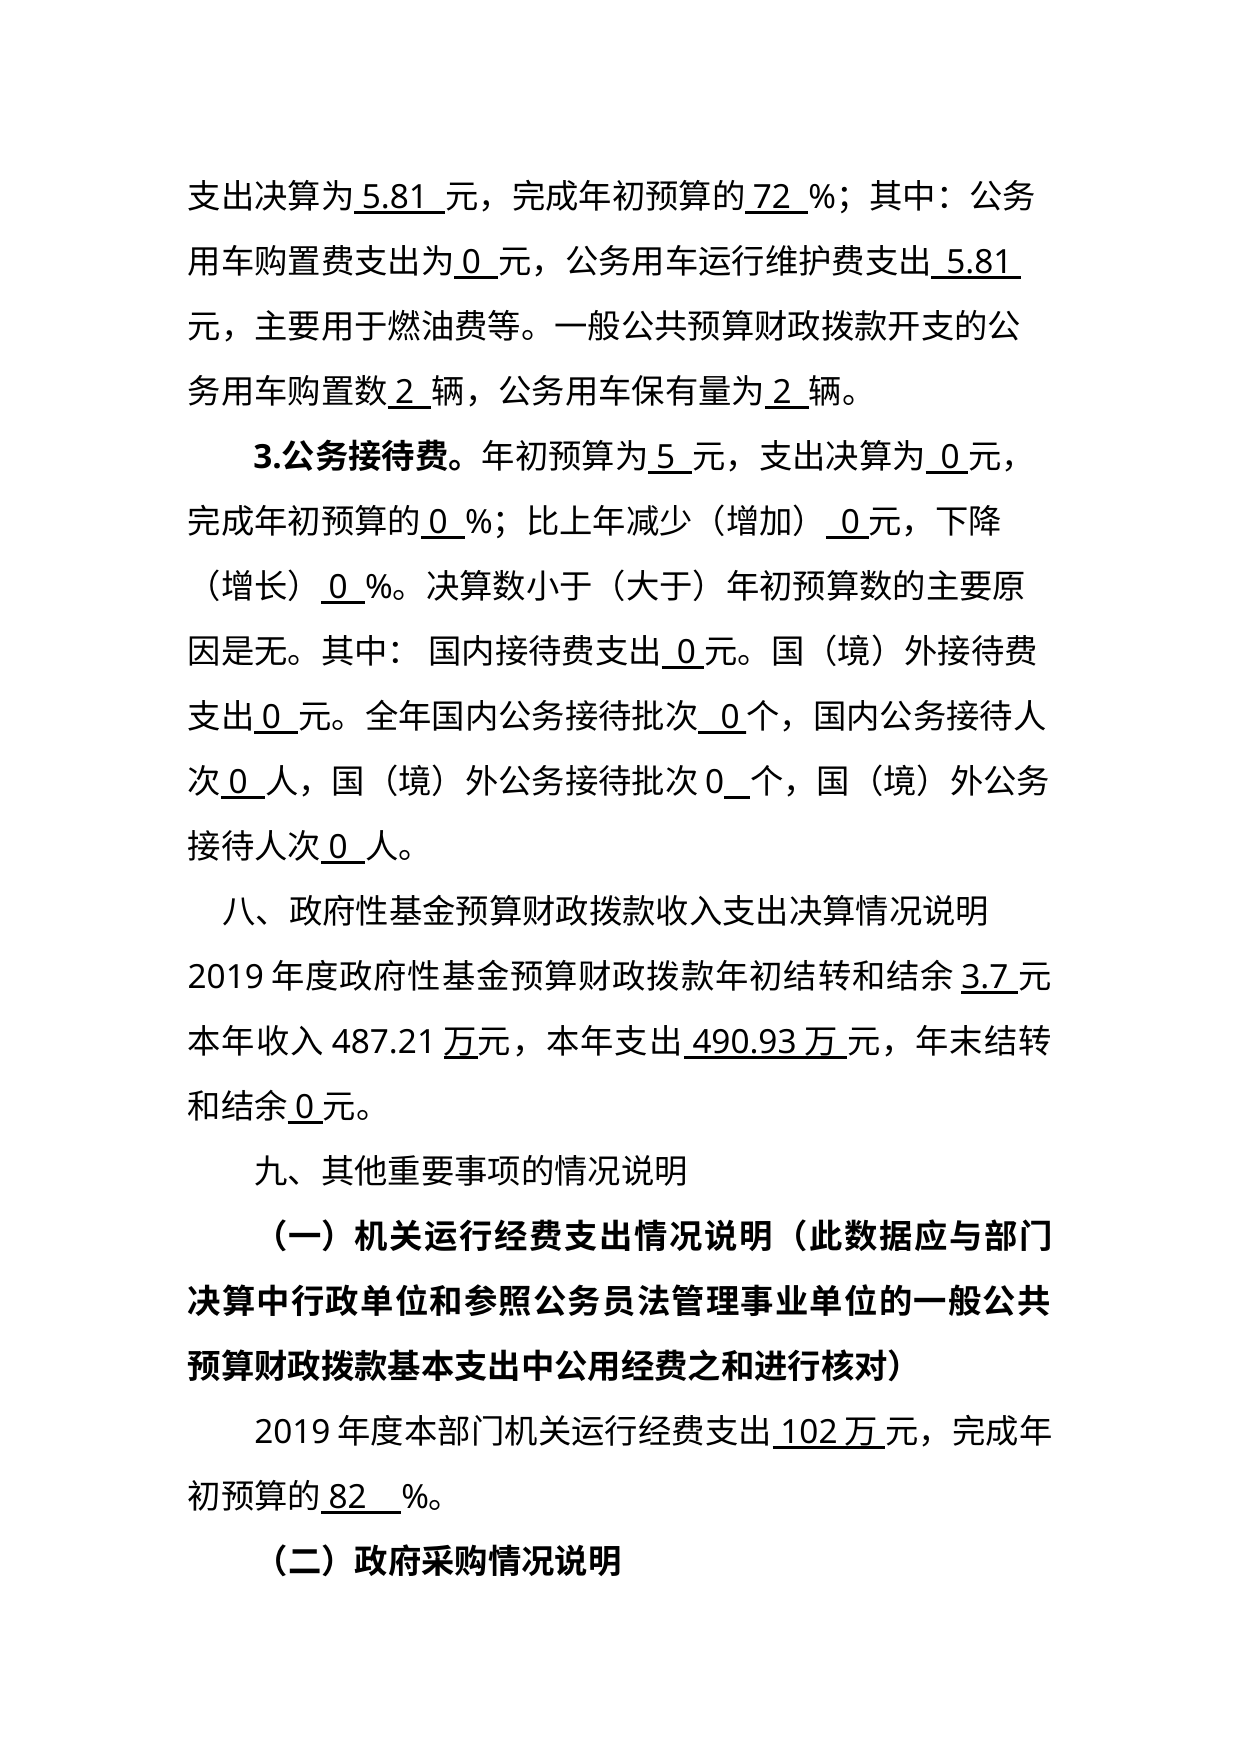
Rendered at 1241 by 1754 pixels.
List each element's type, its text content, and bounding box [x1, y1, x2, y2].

text 3.公务接待费。年初预算为 5 元，支出决算为 0 元，完成年初预算的 0 %；比上年减少（增加） 0 元，下降（增长） 0 %。决算数小于（大于）年初预算数的主要原因是无。其中： 国内接待费支出 0 元。国（境）外接待费支出 0 元。全年国内公务接待批次 0个，国内公务接待人次 0 人，国（境）外公务接待批次0 个，国（境）外公务接待人次 0 人。 [187, 422, 1053, 877]
list 机关运行经费支出情况说明（此数据应与部门决算中行政单位和参照公务员法管理事业单位的一般公共预算财政拨款基本支出中公用经费之和进行核对） [187, 1202, 1053, 1397]
text 八、政府性基金预算财政拨款收入支出决算情况说明 [187, 877, 1053, 942]
text （二）政府采购情况说明 [187, 1527, 1053, 1592]
text 九、其他重要事项的情况说明 [187, 1137, 1053, 1202]
text 2019年度政府性基金预算财政拨款年初结转和结余3.7 元，本年收入487.21万元，本年支出 490.93万 元，年末结转和结余 0 元。 [187, 942, 1053, 1137]
text 2019年度本部门机关运行经费支出 102万 元，完成年初预算的 82 %。 [187, 1397, 1053, 1527]
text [187, 162, 1053, 422]
